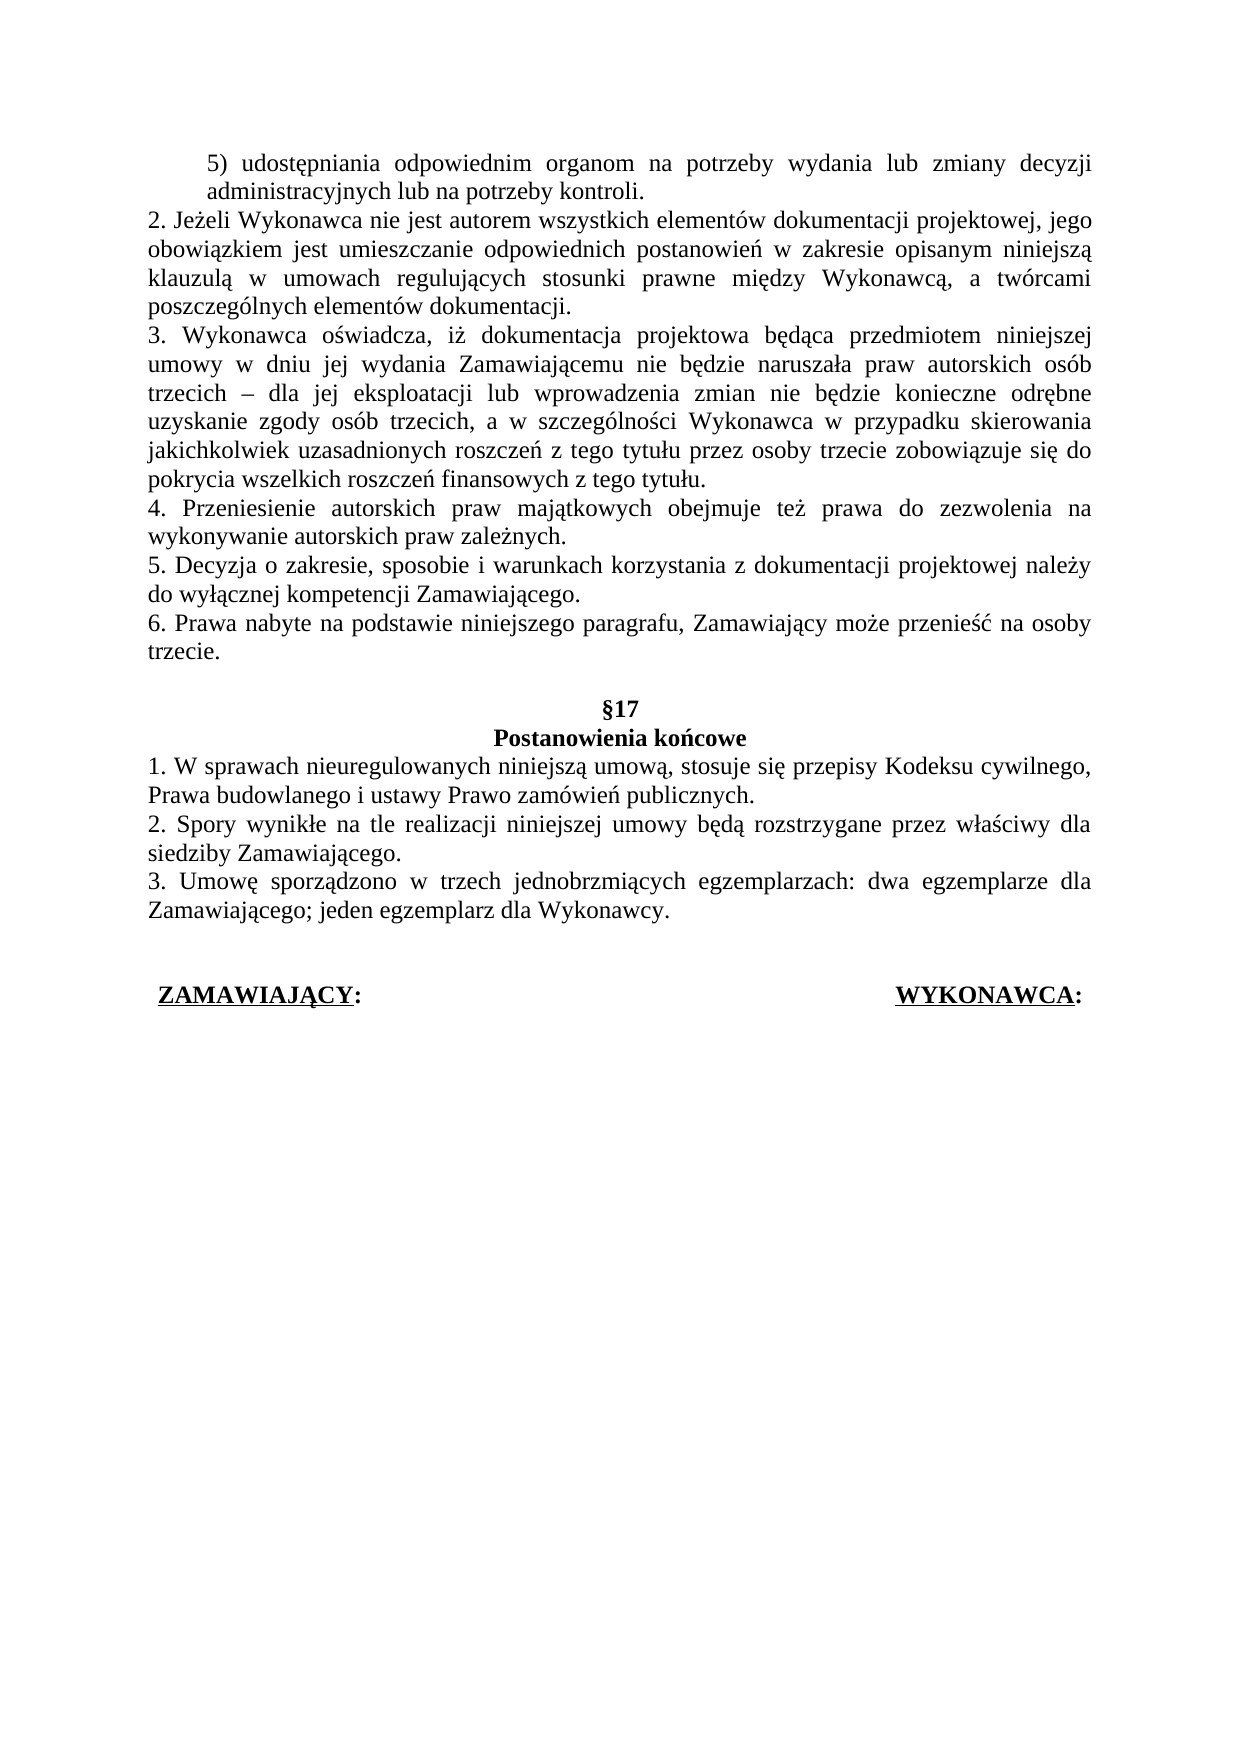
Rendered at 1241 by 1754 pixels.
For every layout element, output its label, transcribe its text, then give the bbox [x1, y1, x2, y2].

text Postanowienia końcowe [148, 723, 1093, 751]
text 6. Prawa nabyte na podstawie niniejszego paragrafu, Zamawiający może przenieść na osoby trzecie. [148, 608, 1093, 665]
text ZAMAWIAJĄCY: WYKONAWCA: [148, 980, 1093, 1009]
text 5) udostępniania odpowiednim organom na potrzeby wydania lub zmiany decyzji administracyjnych lub na potrzeby kontroli. [207, 148, 1093, 205]
text 3. Wykonawca oświadcza, iż dokumentacja projektowa będąca przedmiotem niniejszej umowy w dniu jej wydania Zamawiającemu nie będzie naruszała praw autorskich osób trzecich – dla jej eksploatacji lub wprowadzenia zmian nie będzie konieczne odrębne uzyskanie zgody osób trzecich, a w szczególności Wykonawca w przypadku skierowania jakichkolwiek uzasadnionych roszczeń z tego tytułu przez osoby trzecie zobowiązuje się do pokrycia wszelkich roszczeń finansowych z tego tytułu. [148, 320, 1093, 493]
text 3. Umowę sporządzono w trzech jednobrzmiących egzemplarzach: dwa egzemplarze dla Zamawiającego; jeden egzemplarz dla Wykonawcy. [148, 866, 1093, 924]
text §17 [148, 694, 1093, 723]
text 2. Spory wynikłe na tle realizacji niniejszej umowy będą rozstrzygane przez właściwy dla siedziby Zamawiającego. [148, 809, 1093, 866]
text 2. Jeżeli Wykonawca nie jest autorem wszystkich elementów dokumentacji projektowej, jego obowiązkiem jest umieszczanie odpowiednich postanowień w zakresie opisanym niniejszą klauzulą w umowach regulujących stosunki prawne między Wykonawcą, a twórcami poszczególnych elementów dokumentacji. [148, 205, 1093, 320]
text 5. Decyzja o zakresie, sposobie i warunkach korzystania z dokumentacji projektowej należy do wyłącznej kompetencji Zamawiającego. [148, 550, 1093, 608]
text 1. W sprawach nieuregulowanych niniejszą umową, stosuje się przepisy Kodeksu cywilnego, Prawa budowlanego i ustawy Prawo zamówień publicznych. [148, 751, 1093, 809]
text 4. Przeniesienie autorskich praw majątkowych obejmuje też prawa do zezwolenia na wykonywanie autorskich praw zależnych. [148, 493, 1093, 550]
